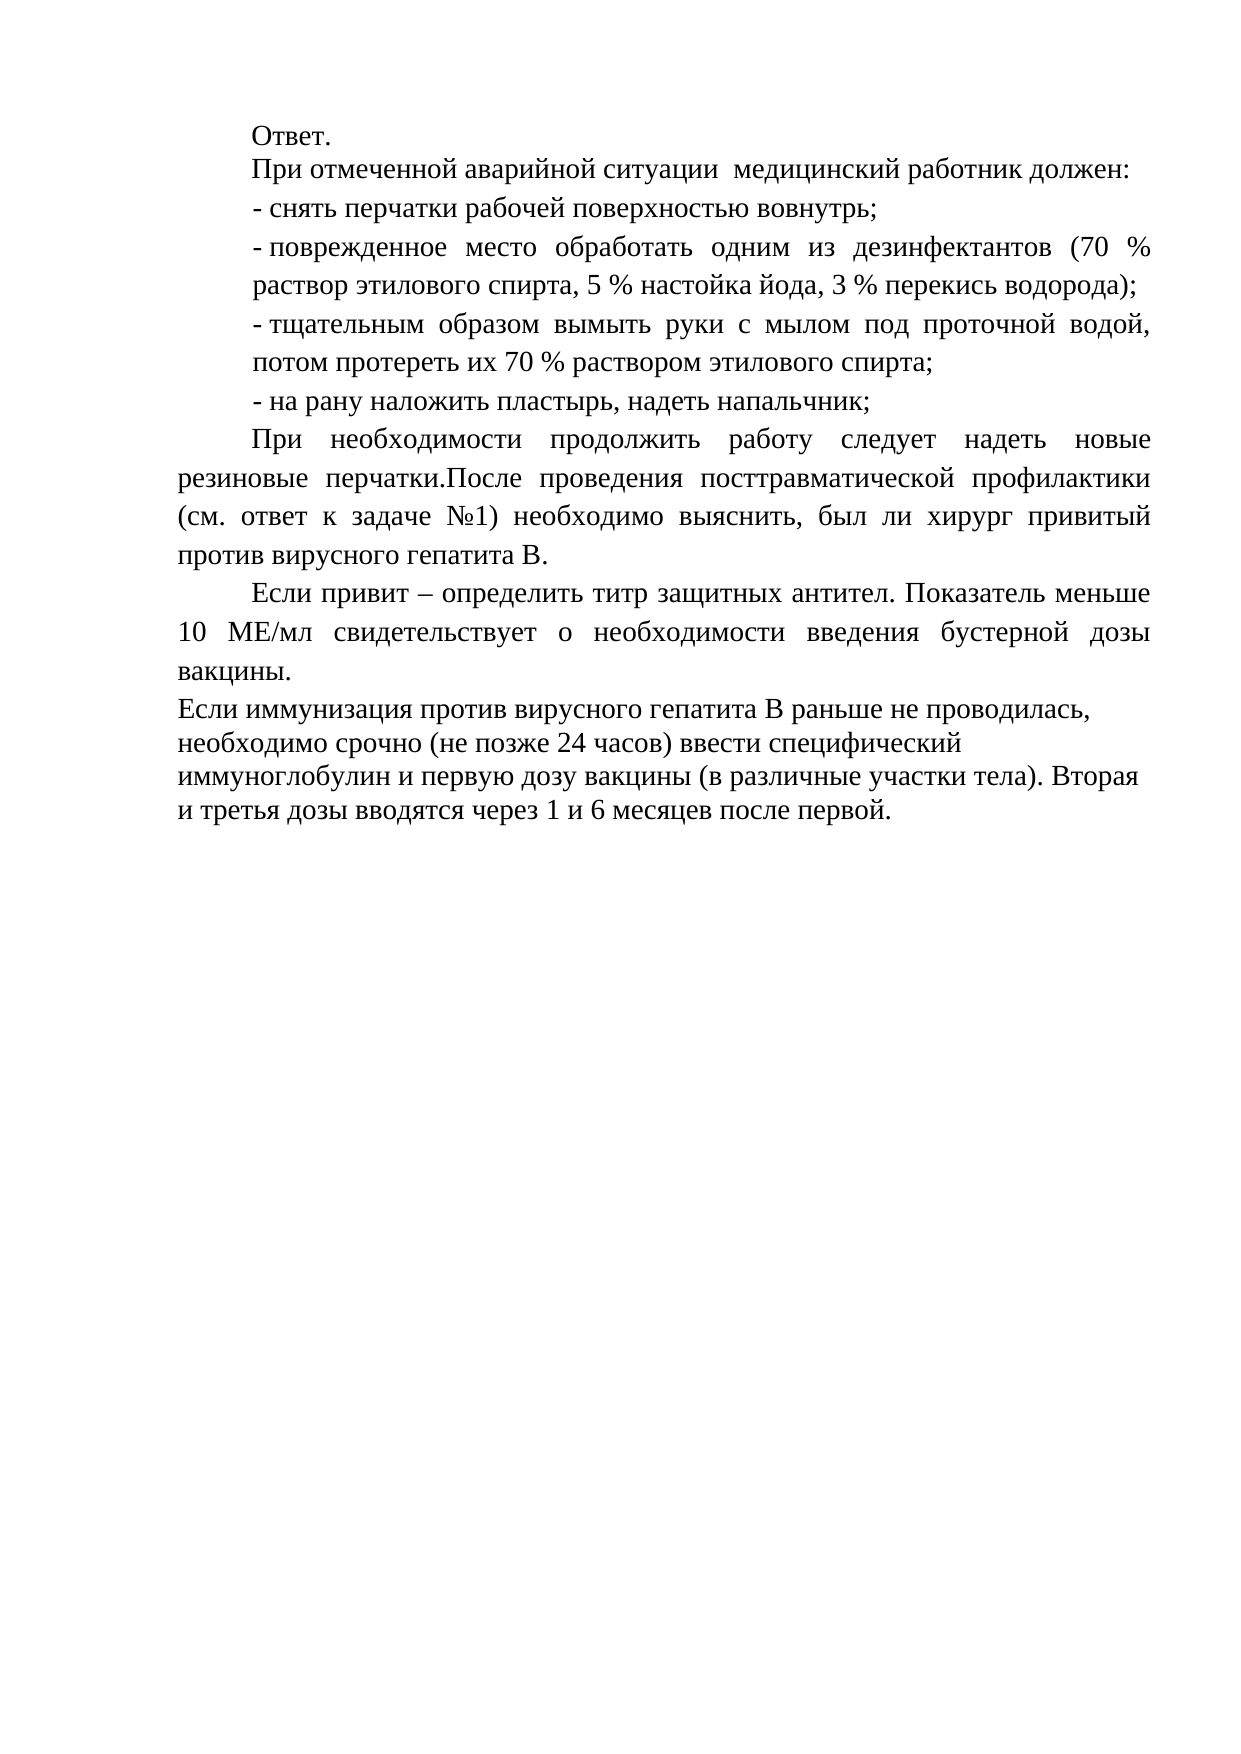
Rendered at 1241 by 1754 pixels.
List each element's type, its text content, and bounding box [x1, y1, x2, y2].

text При отмеченной аварийной ситуации медицинский работник должен: [177, 152, 1152, 185]
text - снять перчатки рабочей поверхностью вовнутрь; [252, 190, 1152, 224]
text - на рану наложить пластырь, надеть напальчник; [252, 383, 1152, 416]
text - тщательным образом вымыть руки с мылом под проточной водой, потом протереть их 70 % раствором этилового спирта; [252, 306, 1152, 378]
text Если иммунизация против вирусного гепатита В раньше не проводилась, необходимо срочно (не позже 24 часов) ввести специфический иммуноглобулин и первую дозу вакцины (в различные участки тела). Вторая и третья дозы вводятся через 1 и 6 месяцев после первой. [177, 691, 1152, 825]
text Если привит – определить титр защитных антител. Показатель меньше 10 МЕ/мл свидетельствует о необходимости введения бустерной дозы вакцины. [177, 576, 1152, 686]
text Ответ. [177, 118, 1152, 152]
text При необходимости продолжить работу следует надеть новые резиновые перчатки.После проведения посттравматической профилактики (см. ответ к задаче №1) необходимо выяснить, был ли хирург привитый против вирусного гепатита В. [177, 421, 1152, 571]
text - поврежденное место обработать одним из дезинфектантов (70 % раствор этилового спирта, 5 % настойка йода, 3 % перекись водорода); [252, 229, 1152, 301]
